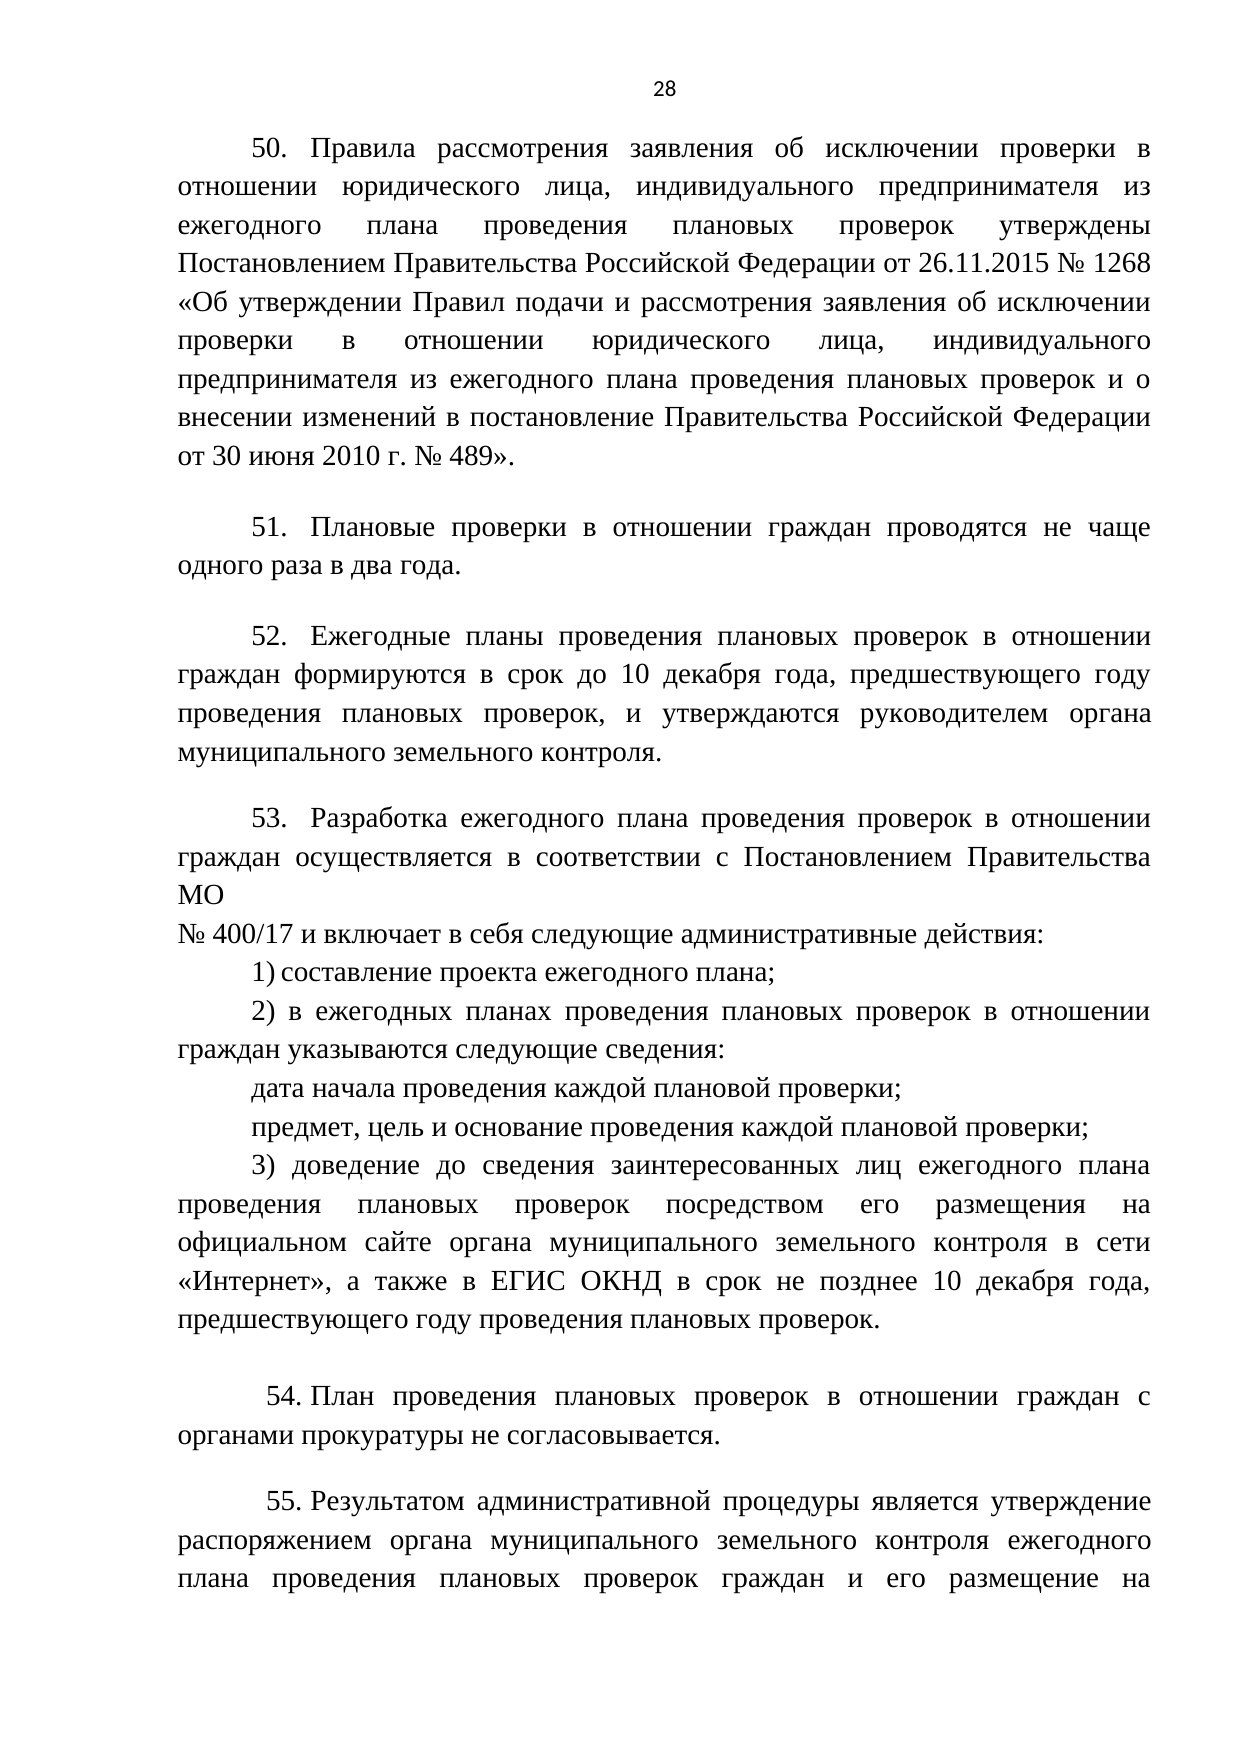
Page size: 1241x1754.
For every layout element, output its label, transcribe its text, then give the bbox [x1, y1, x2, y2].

list Разработка ежегодного плана проведения проверок в отношении граждан осуществляется в соответствии с Постановлением Правительства МО № 400/17 и включает в себя следующие административные действия: [177, 800, 1152, 949]
list Правила рассмотрения заявления об исключении проверки в отношении юридического лица, индивидуального предпринимателя из ежегодного плана проведения плановых проверок утверждены Постановлением Правительства Российской Федерации от 26.11.2015 № 1268 «Об утверждении Правил подачи и рассмотрения заявления об исключении проверки в отношении юридического лица, индивидуального предпринимателя из ежегодного плана проведения плановых проверок и о внесении изменений в постановление Правительства Российской Федерации от 30 июня 2010 г. № 489». [177, 130, 1152, 472]
list Плановые проверки в отношении граждан проводятся не чаще одного раза в два года. [177, 509, 1152, 581]
list Ежегодные планы проведения плановых проверок в отношении граждан формируются в срок до 10 декабря года, предшествующего году проведения плановых проверок, и утверждаются руководителем органа муниципального земельного контроля. [177, 618, 1152, 767]
text дата начала проведения каждой плановой проверки; [177, 1070, 1152, 1104]
list составление проекта ежегодного плана; [177, 954, 1152, 988]
text 3) доведение до сведения заинтересованных лиц ежегодного плана проведения плановых проверок посредством его размещения на официальном сайте органа муниципального земельного контроля в сети «Интернет», а также в ЕГИС ОКНД в срок не позднее 10 декабря года, предшествующего году проведения плановых проверок. [177, 1147, 1152, 1335]
text 2) в ежегодных планах проведения плановых проверок в отношении граждан указываются следующие сведения: [177, 993, 1152, 1065]
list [177, 1483, 1152, 1594]
list План проведения плановых проверок в отношении граждан с органами прокуратуры не согласовывается. [177, 1378, 1152, 1451]
text предмет, цель и основание проведения каждой плановой проверки; [177, 1109, 1152, 1142]
